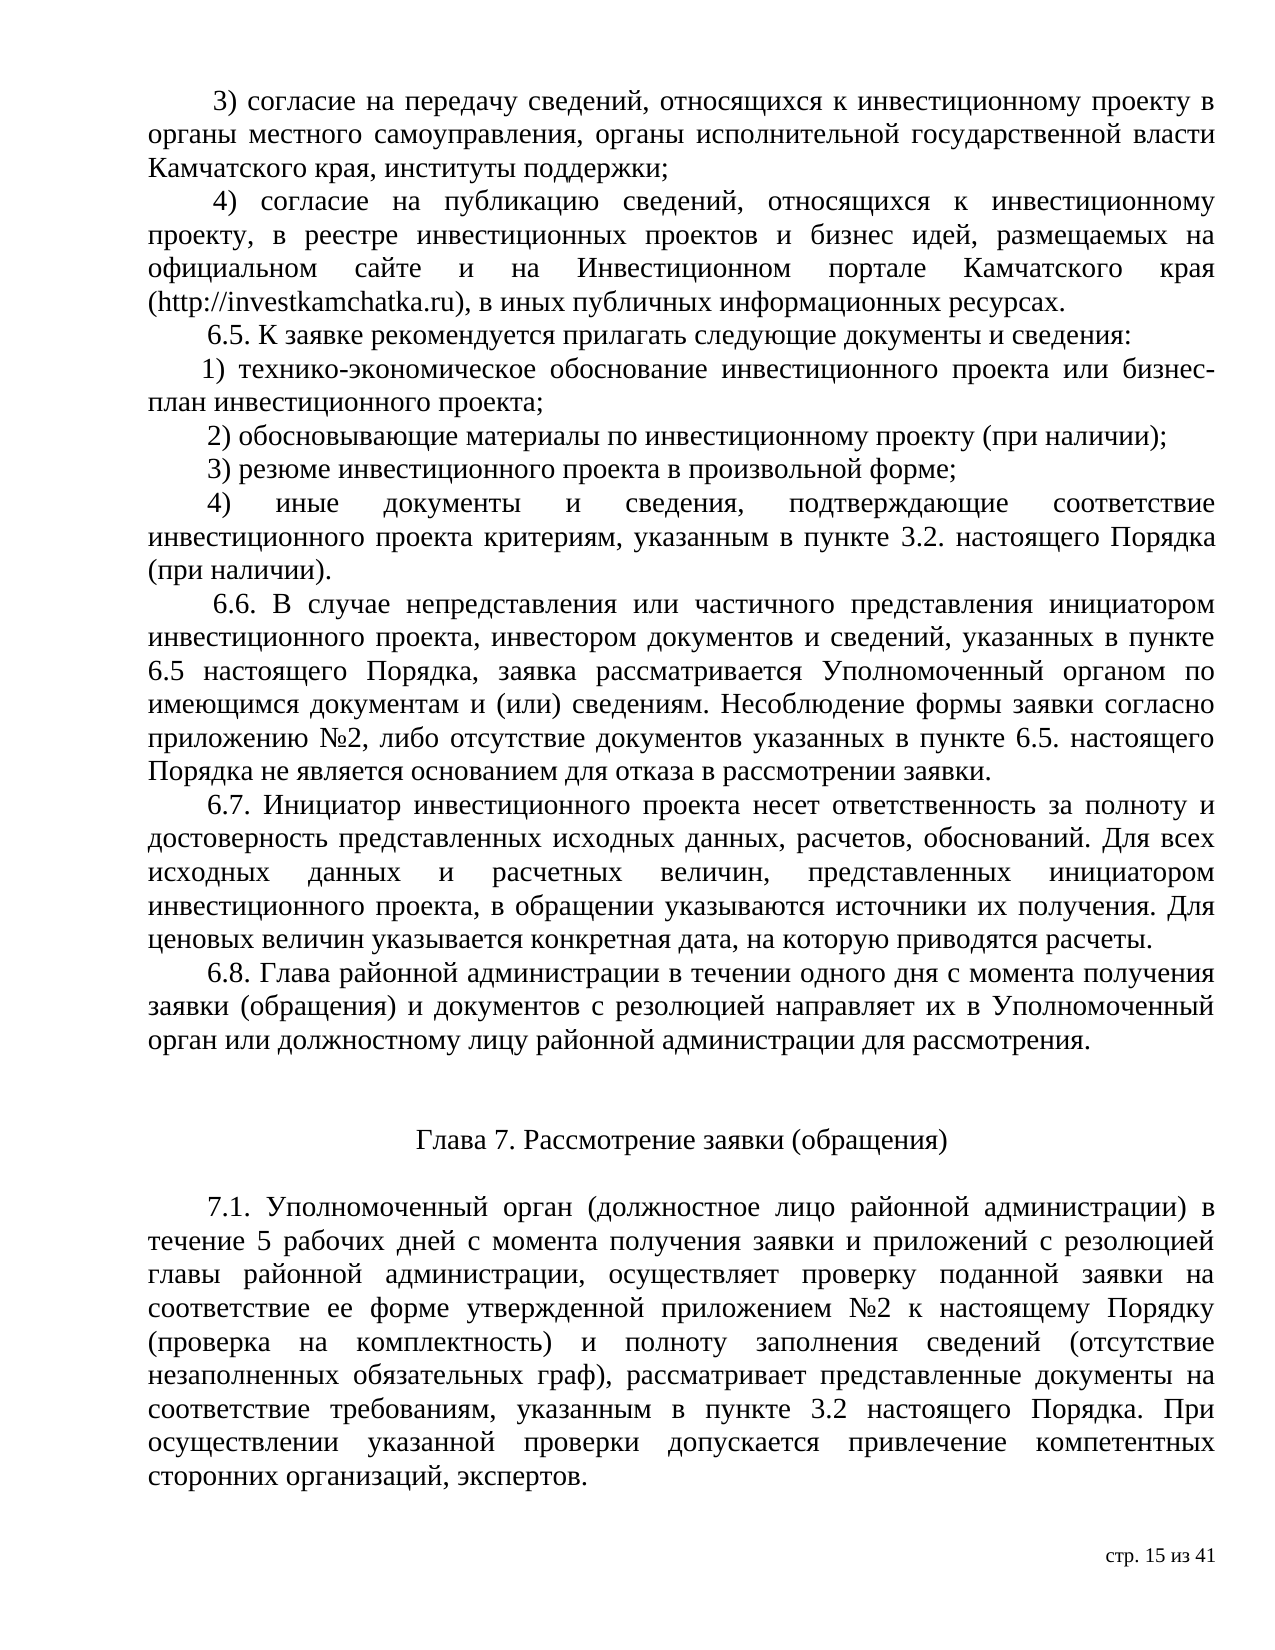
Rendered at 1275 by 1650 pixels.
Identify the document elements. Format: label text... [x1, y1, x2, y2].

text 6.5. К заявке рекомендуется прилагать следующие документы и сведения: [148, 317, 1216, 351]
text 3) согласие на передачу сведений, относящихся к инвестиционному проекту в органы местного самоуправления, органы исполнительной государственной власти Камчатского края, институты поддержки; [148, 83, 1216, 183]
text 3) резюме инвестиционного проекта в произвольной форме; [148, 452, 1216, 485]
text 2) обосновывающие материалы по инвестиционному проекту (при наличии); [148, 418, 1216, 452]
text Глава 7. Рассмотрение заявки (обращения) [148, 1122, 1216, 1156]
text 4) иные документы и сведения, подтверждающие соответствие инвестиционного проекта критериям, указанным в пункте 3.2. настоящего Порядка (при наличии). [148, 485, 1216, 586]
text 4) согласие на публикацию сведений, относящихся к инвестиционному проекту, в реестре инвестиционных проектов и бизнес идей, размещаемых на официальном сайте и на Инвестиционном портале Камчатского края (http://investkamchatka.ru), в иных публичных информационных ресурсах. [148, 183, 1216, 317]
text 6.7. Инициатор инвестиционного проекта несет ответственность за полноту и достоверность представленных исходных данных, расчетов, обоснований. Для всех исходных данных и расчетных величин, представленных инициатором инвестиционного проекта, в обращении указываются источники их получения. Для ценовых величин указывается конкретная дата, на которую приводятся расчеты. [148, 787, 1216, 955]
text 6.6. В случае непредставления или частичного представления инициатором инвестиционного проекта, инвестором документов и сведений, указанных в пункте 6.5 настоящего Порядка, заявка рассматривается Уполномоченный органом по имеющимся документам и (или) сведениям. Несоблюдение формы заявки согласно приложению №2, либо отсутствие документов указанных в пункте 6.5. настоящего Порядка не является основанием для отказа в рассмотрении заявки. [148, 586, 1216, 787]
text 6.8. Глава районной администрации в течении одного дня с момента получения заявки (обращения) и документов с резолюцией направляет их в Уполномоченный орган или должностному лицу районной администрации для рассмотрения. [148, 955, 1216, 1055]
text 1) технико-экономическое обоснование инвестиционного проекта или бизнес-план инвестиционного проекта; [148, 351, 1216, 418]
text 7.1. Уполномоченный орган (должностное лицо районной администрации) в течение 5 рабочих дней с момента получения заявки и приложений с резолюцией главы районной администрации, осуществляет проверку поданной заявки на соответствие ее форме утвержденной приложением №2 к настоящему Порядку (проверка на комплектность) и полноту заполнения сведений (отсутствие незаполненных обязательных граф), рассматривает представленные документы на соответствие требованиям, указанным в пункте 3.2 настоящего Порядка. При осуществлении указанной проверки допускается привлечение компетентных сторонних организаций, экспертов. [148, 1189, 1216, 1491]
